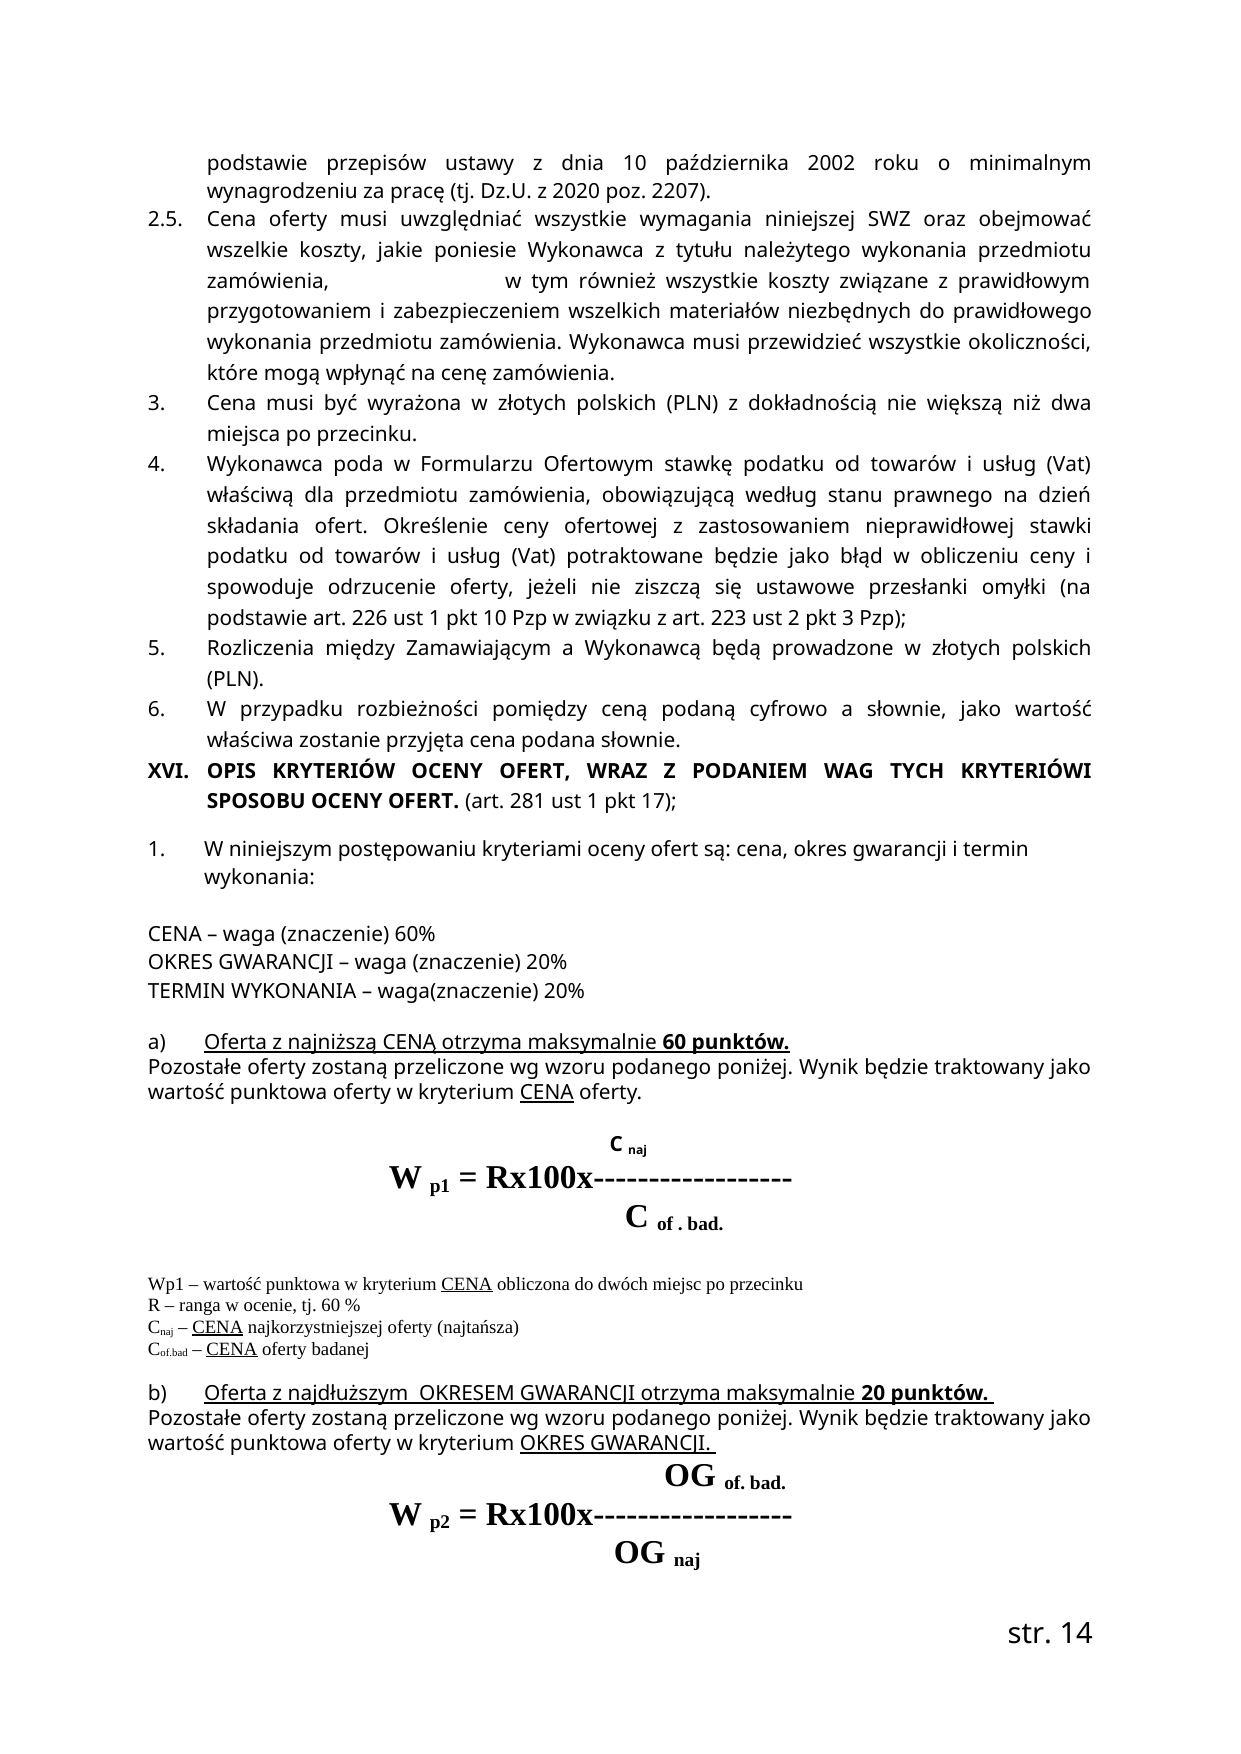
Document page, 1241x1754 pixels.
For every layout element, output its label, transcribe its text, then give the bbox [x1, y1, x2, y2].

text W p1 = Rx100x------------------ [88, 1158, 1093, 1196]
list W niniejszym postępowaniu kryteriami oceny ofert są: cena, okres gwarancji i termin wykonania: [148, 834, 1093, 891]
text R – ranga w ocenie, tj. 60 % [148, 1294, 1093, 1316]
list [148, 148, 1093, 204]
text TERMIN WYKONANIA – waga(znaczenie) 20% [148, 976, 1093, 1004]
text OKRES GWARANCJI – waga (znaczenie) 20% [148, 947, 1093, 976]
list Wykonawca poda w Formularzu Ofertowym stawkę podatku od towarów i usług (Vat) właściwą dla przedmiotu zamówienia, obowiązującą według stanu prawnego na dzień składania ofert. Określenie ceny ofertowej z zastosowaniem nieprawidłowej stawki podatku od towarów i usług (Vat) potraktowane będzie jako błąd w obliczeniu ceny i spowoduje odrzucenie oferty, jeżeli nie ziszczą się ustawowe przesłanki omyłki (na podstawie art. 226 ust 1 pkt 10 Pzp w związku z art. 223 ust 2 pkt 3 Pzp); [148, 449, 1093, 631]
text CENA – waga (znaczenie) 60% [148, 919, 1093, 947]
text C naj [88, 1129, 1093, 1158]
list Rozliczenia między Zamawiającym a Wykonawcą będą prowadzone w złotych polskich (PLN). [148, 633, 1093, 692]
text Cof.bad – CENA oferty badanej [148, 1337, 1093, 1359]
list OPIS KRYTERIÓW OCENY OFERT, WRAZ Z PODANIEM WAG TYCH KRYTERIÓWI SPOSOBU OCENY OFERT. (art. 281 ust 1 pkt 17); [148, 756, 1093, 815]
text W p2 = Rx100x------------------ [88, 1494, 1093, 1532]
list Oferta z najdłuższym OKRESEM GWARANCJI otrzyma maksymalnie 20 punktów. [148, 1381, 1093, 1406]
text OG naj [88, 1532, 1093, 1571]
text Pozostałe oferty zostaną przeliczone wg wzoru podanego poniżej. Wynik będzie traktowany jako wartość punktowa oferty w kryterium OKRES GWARANCJI. [148, 1406, 1093, 1456]
list W przypadku rozbieżności pomiędzy ceną podaną cyfrowo a słownie, jako wartość właściwa zostanie przyjęta cena podana słownie. [148, 694, 1093, 753]
text Pozostałe oferty zostaną przeliczone wg wzoru podanego poniżej. Wynik będzie traktowany jako wartość punktowa oferty w kryterium CENA oferty. [148, 1054, 1093, 1104]
list Oferta z najniższą CENĄ otrzyma maksymalnie 60 punktów. [148, 1029, 1093, 1054]
text Wp1 – wartość punktowa w kryterium CENA obliczona do dwóch miejsc po przecinku [148, 1273, 1093, 1294]
text Cnaj – CENA najkorzystniejszej oferty (najtańsza) [148, 1316, 1093, 1337]
list Cena musi być wyrażona w złotych polskich (PLN) z dokładnością nie większą niż dwa miejsca po przecinku. [148, 388, 1093, 447]
text OG of. bad. [530, 1456, 1093, 1494]
text C of . bad. [88, 1196, 1093, 1234]
